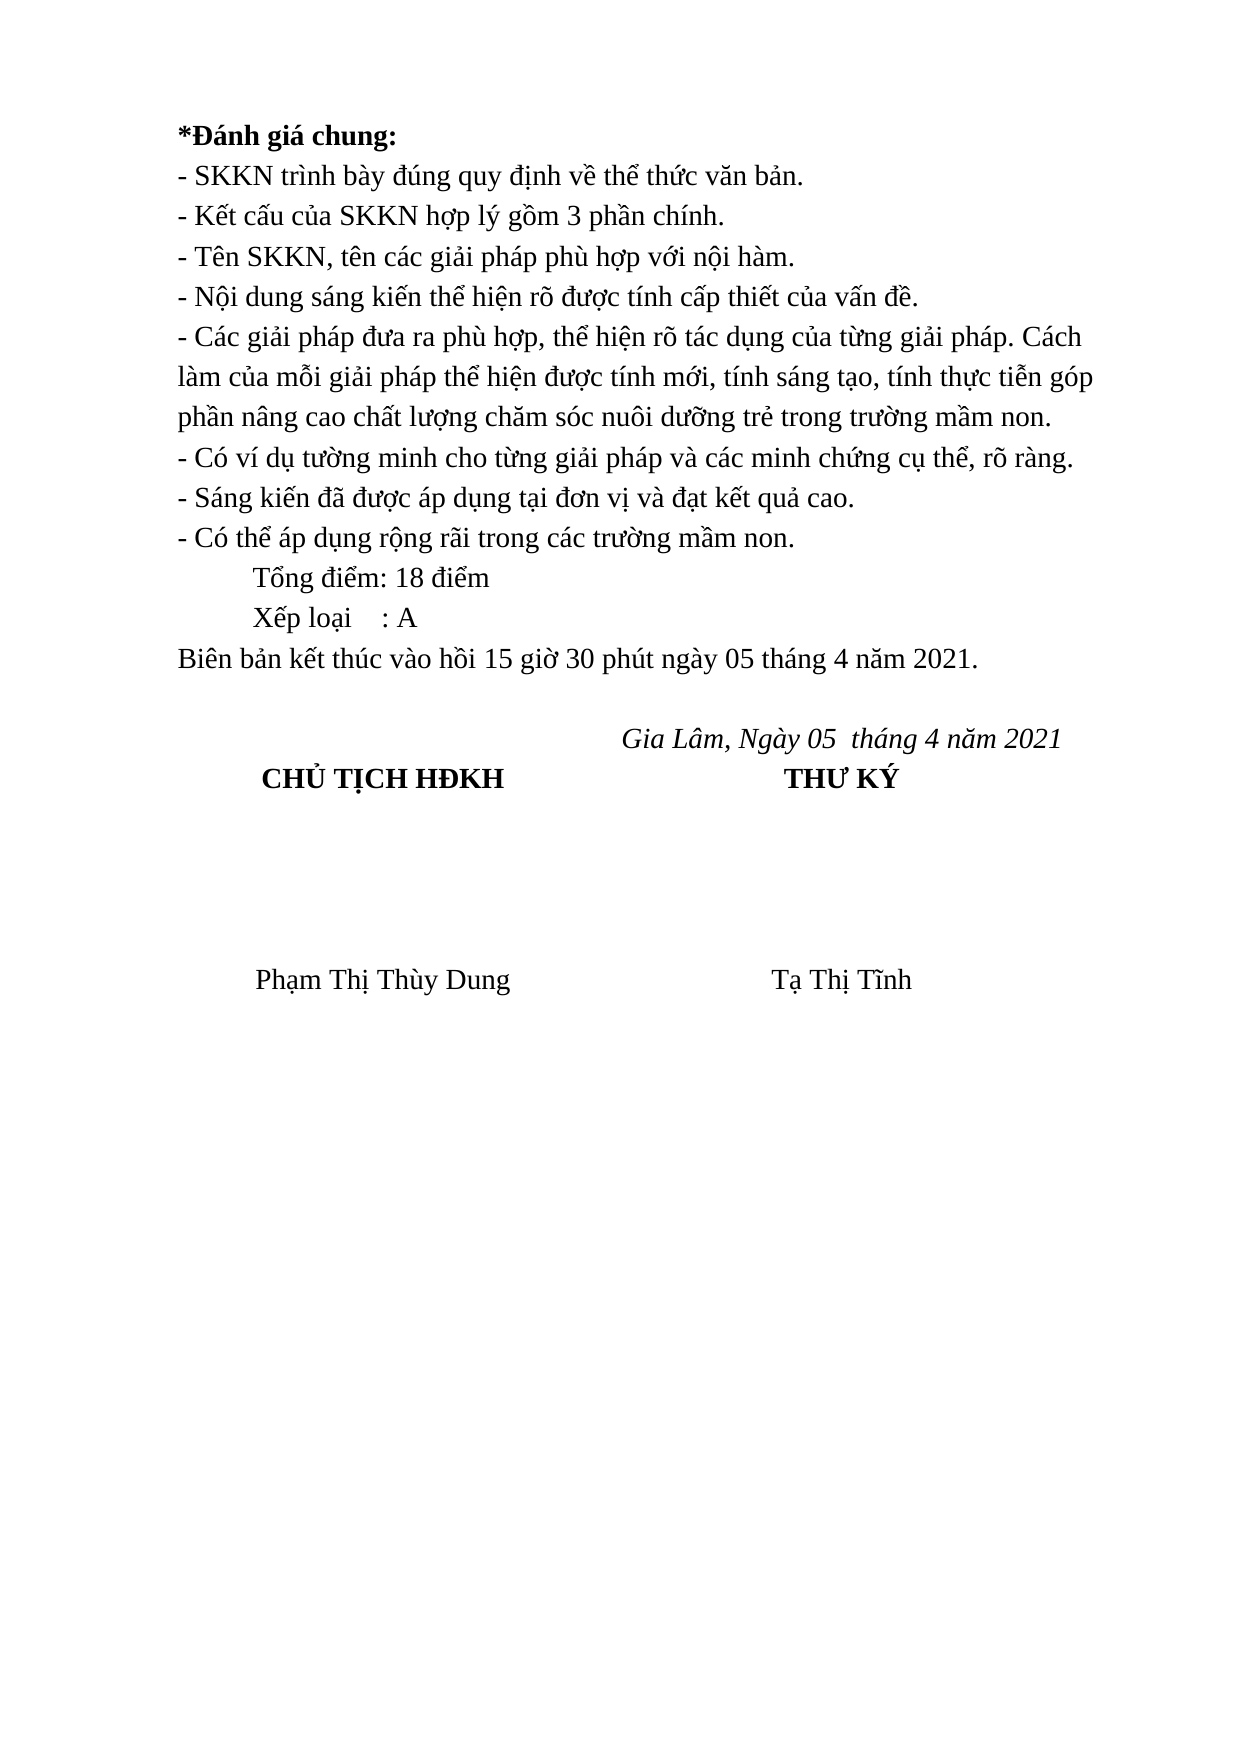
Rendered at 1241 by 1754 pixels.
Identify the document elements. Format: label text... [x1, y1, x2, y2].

text Tổng điểm: 18 điểm [177, 560, 1122, 594]
text - Các giải pháp đưa ra phù hợp, thể hiện rõ tác dụng của từng giải pháp. Cách làm của mỗi giải pháp thể hiện được tính mới, tính sáng tạo, tính thực tiễn góp phần nâng cao chất lượng chăm sóc nuôi dưỡng trẻ trong trường mầm non. [177, 319, 1122, 433]
text - Có ví dụ tường minh cho từng giải pháp và các minh chứng cụ thể, rõ ràng. [177, 440, 1122, 473]
text - Sáng kiến đã được áp dụng tại đơn vị và đạt kết quả cao. [177, 480, 1122, 513]
table_header CHỦ TỊCH HĐKH Phạm Thị Thùy Dung [191, 721, 575, 1002]
text - Nội dung sáng kiến thể hiện rõ được tính cấp thiết của vấn đề. [177, 279, 1122, 312]
text - Có thể áp dụng rộng rãi trong các trường mầm non. [177, 520, 1122, 554]
table_header Gia Lâm, Ngày 05 tháng 4 năm 2021 THƯ KÝ Tạ Thị Tĩnh [575, 721, 1108, 1002]
text - Tên SKKN, tên các giải pháp phù hợp với nội hàm. [177, 239, 1122, 272]
text - SKKN trình bày đúng quy định về thể thức văn bản. [177, 158, 1122, 192]
text Biên bản kết thúc vào hồi 15 giờ 30 phút ngày 05 tháng 4 năm 2021. [177, 641, 1122, 674]
text Xếp loại : A [177, 601, 1122, 634]
text *Đánh giá chung: [177, 118, 1122, 152]
text - Kết cấu của SKKN hợp lý gồm 3 phần chính. [177, 198, 1122, 232]
